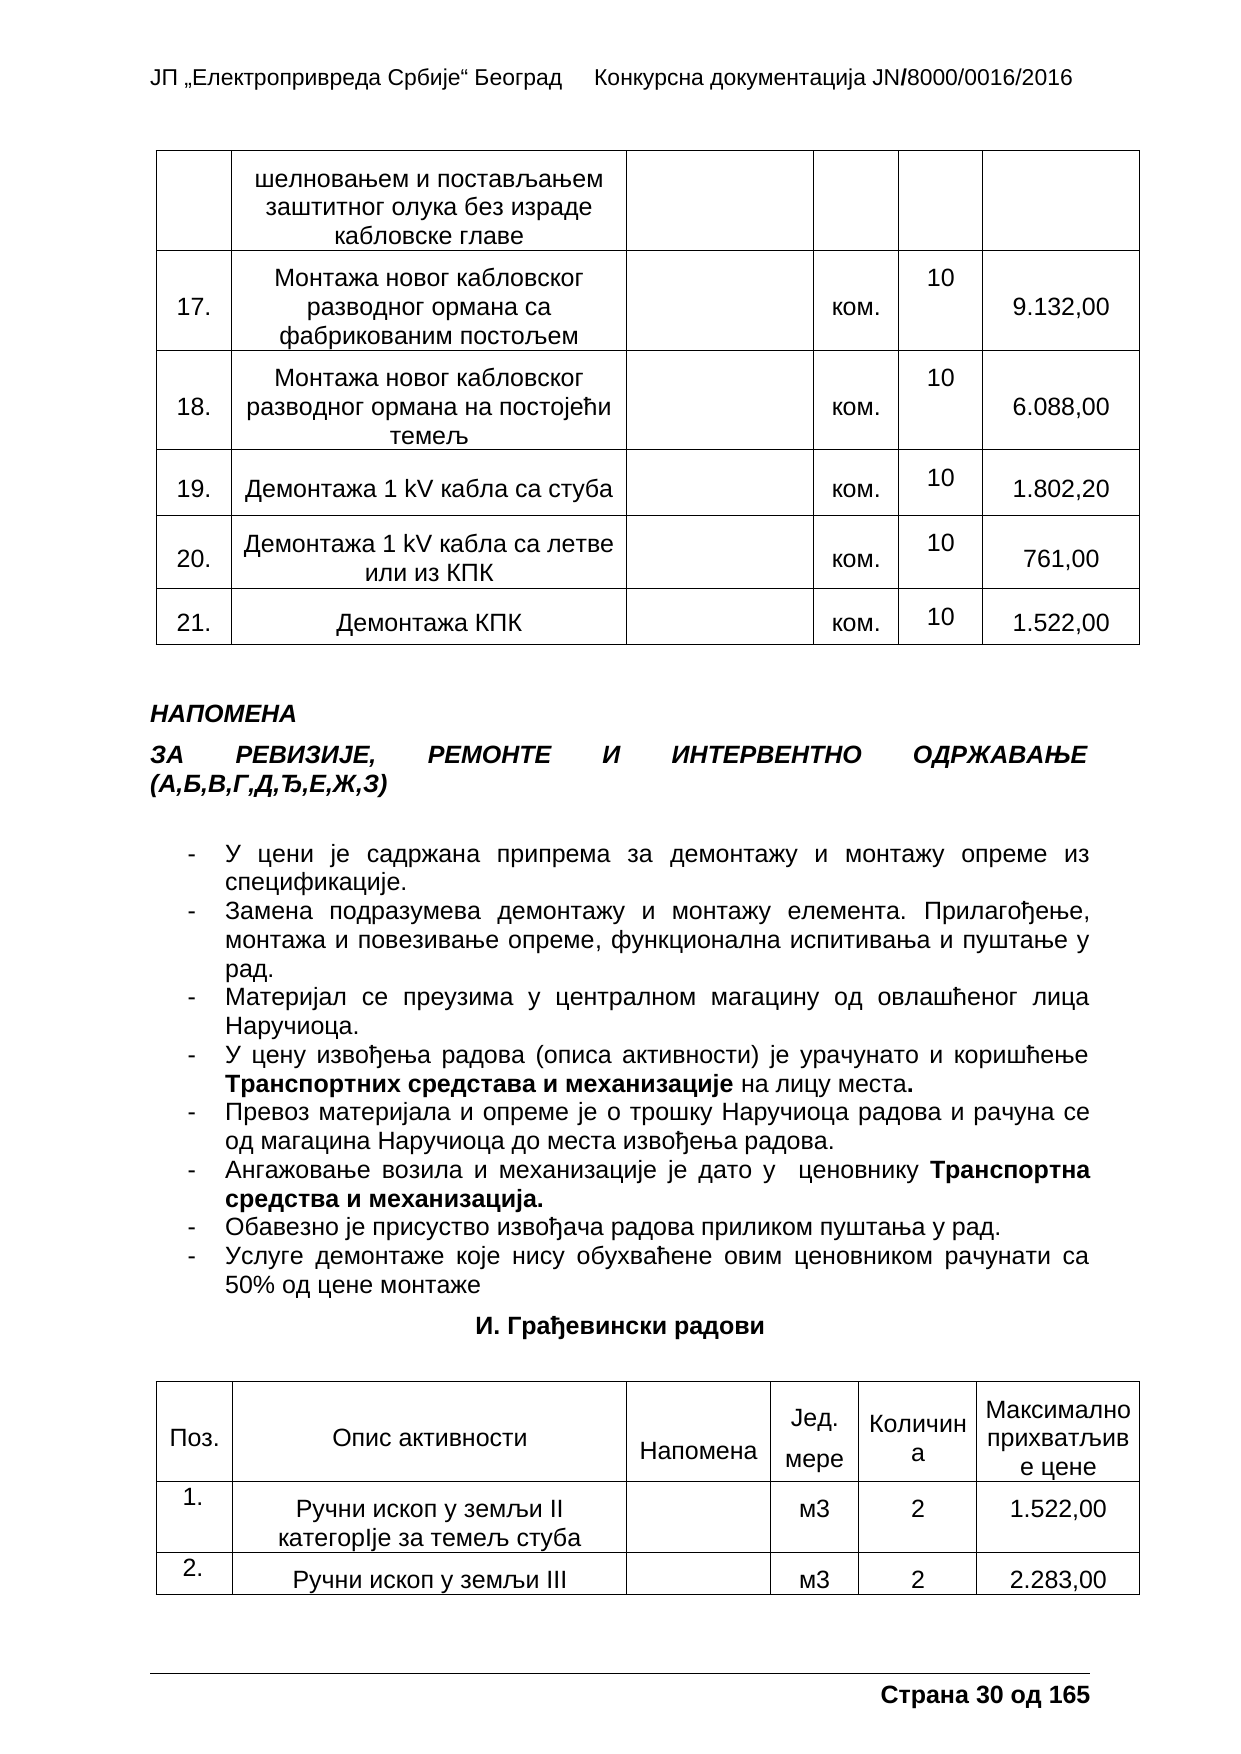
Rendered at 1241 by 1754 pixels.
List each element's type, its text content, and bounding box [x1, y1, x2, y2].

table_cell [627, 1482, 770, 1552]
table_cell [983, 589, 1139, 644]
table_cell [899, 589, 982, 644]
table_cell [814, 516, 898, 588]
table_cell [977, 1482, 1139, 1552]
text НАПОМЕНА [150, 698, 1090, 727]
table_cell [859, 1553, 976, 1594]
list Обавезно је присуство извођача радова приликом пуштања у рад. [187, 1212, 1090, 1241]
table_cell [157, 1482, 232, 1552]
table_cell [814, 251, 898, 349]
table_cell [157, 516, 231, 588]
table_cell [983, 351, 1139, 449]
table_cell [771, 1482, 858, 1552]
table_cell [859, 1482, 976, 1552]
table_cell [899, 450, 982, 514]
list Превоз материјала и опреме је о трошку Наручиоца радова и рачуна се од магацина Наручиоца до места извођења радова. [187, 1097, 1090, 1155]
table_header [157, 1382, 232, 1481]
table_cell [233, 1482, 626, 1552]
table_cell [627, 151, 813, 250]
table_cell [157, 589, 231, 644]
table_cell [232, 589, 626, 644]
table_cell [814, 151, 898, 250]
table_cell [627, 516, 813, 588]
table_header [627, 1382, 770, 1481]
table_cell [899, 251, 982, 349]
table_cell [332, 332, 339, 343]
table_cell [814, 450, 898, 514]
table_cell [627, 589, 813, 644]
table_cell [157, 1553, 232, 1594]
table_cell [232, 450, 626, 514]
list У цену извођења радова (описа активности) је урачунато и коришћење Транспортних средстава и механизације на лицу места. [187, 1040, 1090, 1097]
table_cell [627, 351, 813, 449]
list Замена подразумева демонтажу и монтажу елемента. Прилагођење, монтажа и повезивање опреме, функционална испитивања и пуштање у рад. [187, 896, 1090, 982]
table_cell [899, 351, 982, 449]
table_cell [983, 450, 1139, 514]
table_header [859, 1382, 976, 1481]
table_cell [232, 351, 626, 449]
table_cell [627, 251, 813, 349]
list Материјал се преузима у централном магацину од овлашћеног лица Наручиоца. [187, 982, 1090, 1040]
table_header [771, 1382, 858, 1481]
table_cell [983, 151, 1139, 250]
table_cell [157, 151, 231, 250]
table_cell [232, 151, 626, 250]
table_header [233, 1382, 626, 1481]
list У цени је садржана припрема за демонтажу и монтажу опреме из спецификације. [187, 838, 1090, 896]
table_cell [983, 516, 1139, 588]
list Ангажовање возила и механизације је дато у ценовнику Транспортна средства и механизација. [187, 1155, 1090, 1212]
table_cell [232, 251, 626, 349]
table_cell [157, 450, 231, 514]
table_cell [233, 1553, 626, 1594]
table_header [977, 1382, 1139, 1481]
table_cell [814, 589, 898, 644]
list Услуге демонтаже које нису обухваћене овим ценовником рачунати са 50% од цене монтаже [187, 1241, 1090, 1298]
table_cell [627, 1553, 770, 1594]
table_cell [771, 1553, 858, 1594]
text ЗА РЕВИЗИЈЕ, РЕМОНТЕ И ИНТЕРВЕНТНО ОДРЖАВАЊЕ (А,Б,В,Г,Д,Ђ,Е,Ж,З) [150, 740, 1090, 797]
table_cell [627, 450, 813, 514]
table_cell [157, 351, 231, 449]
text И. Грађевински радови [150, 1311, 1090, 1340]
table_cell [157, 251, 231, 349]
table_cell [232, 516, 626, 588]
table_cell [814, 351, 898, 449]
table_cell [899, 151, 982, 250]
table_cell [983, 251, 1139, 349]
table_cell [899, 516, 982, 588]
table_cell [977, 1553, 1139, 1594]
